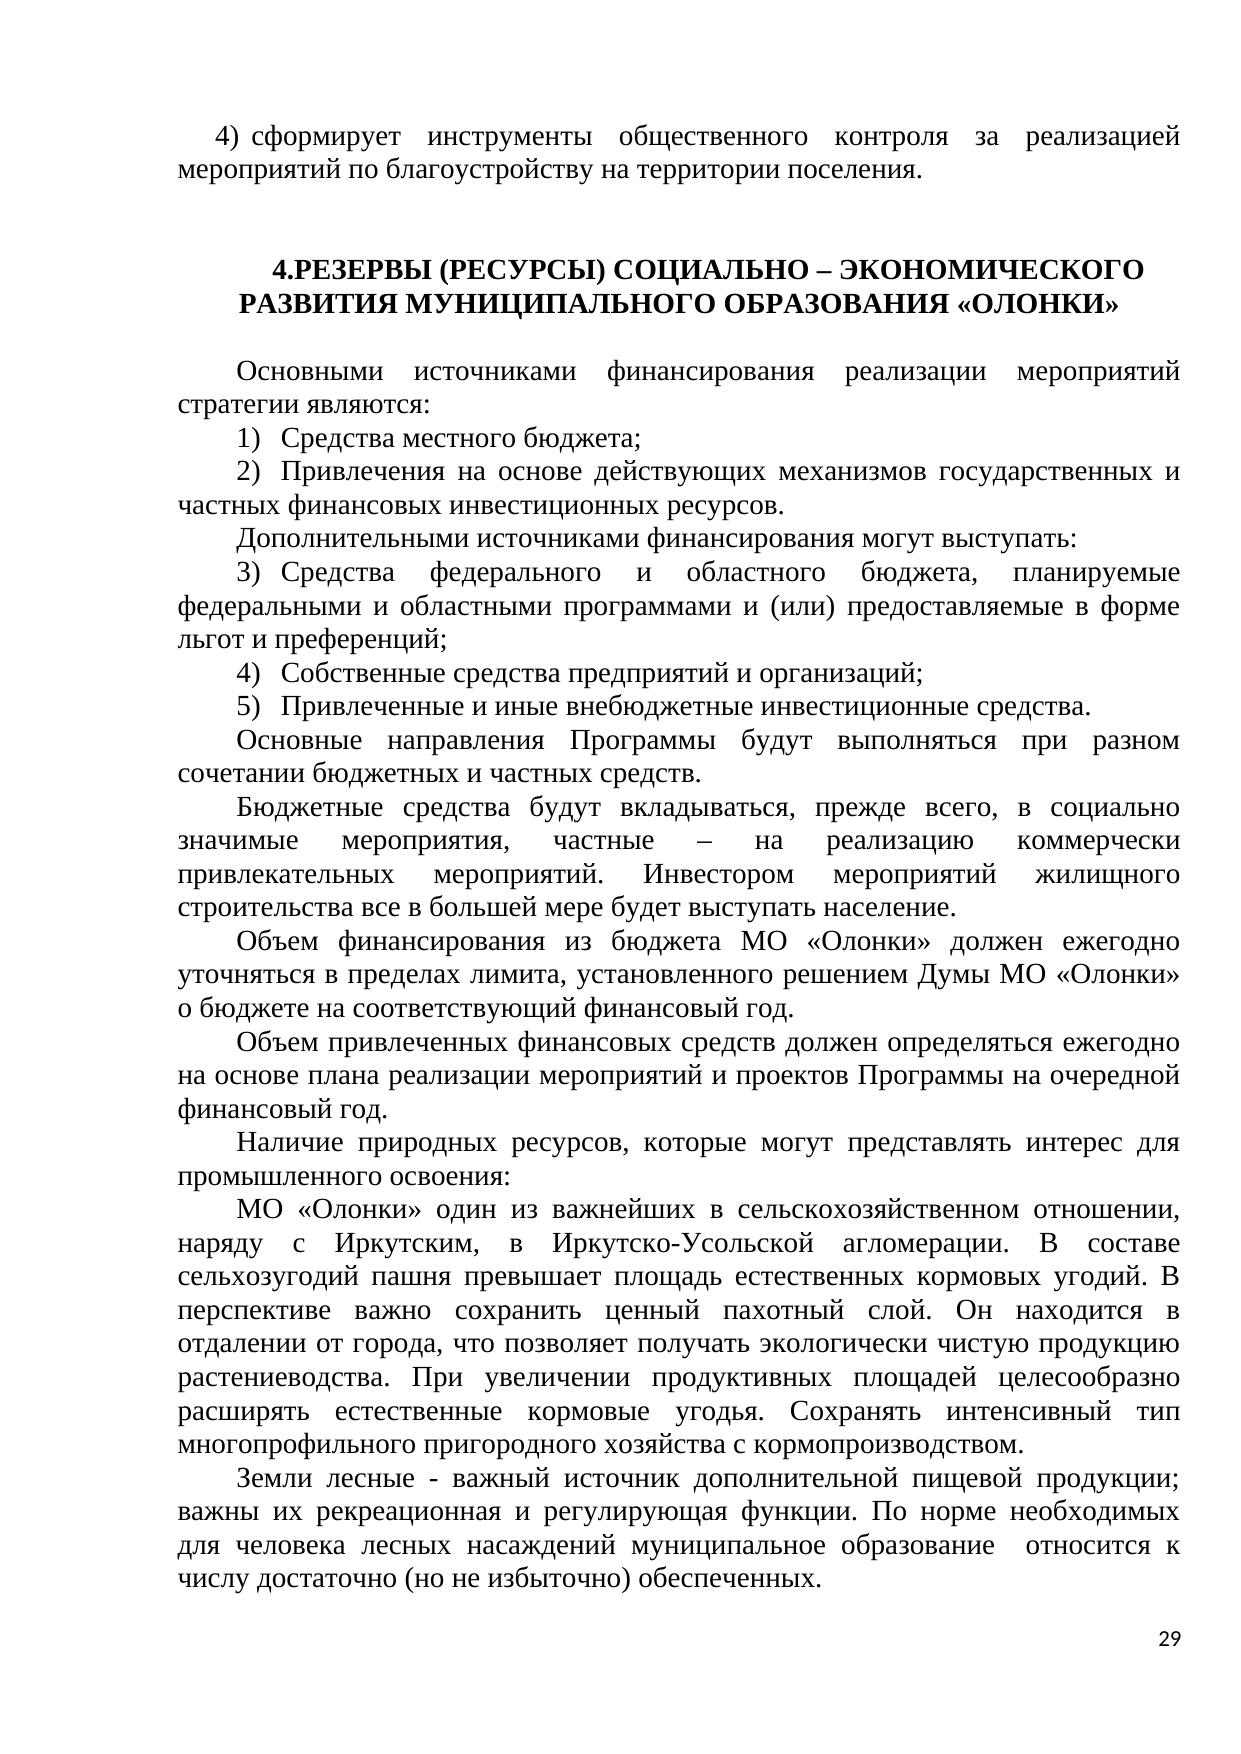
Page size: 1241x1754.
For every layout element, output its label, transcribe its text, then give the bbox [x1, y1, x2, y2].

text 1) Средства местного бюджета; [177, 420, 1181, 453]
text Бюджетные средства будут вкладываться, прежде всего, в социально значимые мероприятия, частные – на реализацию коммерчески привлекательных мероприятий. Инвестором мероприятий жилищного строительства все в большей мере будет выступать население. [177, 789, 1181, 923]
text Дополнительными источниками финансирования могут выступать: [177, 521, 1181, 554]
text 3) Средства федерального и областного бюджета, планируемые федеральными и областными программами и (или) предоставляемые в форме льгот и преференций; [177, 554, 1181, 655]
text 5) Привлеченные и иные внебюджетные инвестиционные средства. [177, 688, 1181, 722]
text Объем привлеченных финансовых средств должен определяться ежегодно на основе плана реализации мероприятий и проектов Программы на очередной финансовый год. [177, 1024, 1181, 1124]
text Основными источниками финансирования реализации мероприятий стратегии являются: [177, 353, 1181, 420]
text МО «Олонки» один из важнейших в сельскохозяйственном отношении, наряду с Иркутским, в Иркутско-Усольской агломерации. В составе сельхозугодий пашня превышает площадь естественных кормовых угодий. В перспективе важно сохранить ценный пахотный слой. Он находится в отдалении от города, что позволяет получать экологически чистую продукцию растениеводства. При увеличении продуктивных площадей целесообразно расширять естественные кормовые угодья. Сохранять интенсивный тип многопрофильного пригородного хозяйства с кормопроизводством. [177, 1191, 1181, 1460]
text 2) Привлечения на основе действующих механизмов государственных и частных финансовых инвестиционных ресурсов. [177, 453, 1181, 521]
text Земли лесные - важный источник дополнительной пищевой продукции; важны их рекреационная и регулирующая функции. По норме необходимых для человека лесных насаждений муниципальное образование относится к числу достаточно (но не избыточно) обеспеченных. [177, 1460, 1181, 1594]
text 4) Собственные средства предприятий и организаций; [177, 655, 1181, 688]
text 4.РЕЗЕРВЫ (РЕСУРСЫ) СОЦИАЛЬНО – ЭКОНОМИЧЕСКОГО РАЗВИТИЯ МУНИЦИПАЛЬНОГО ОБРАЗОВАНИЯ «ОЛОНКИ» [177, 252, 1181, 319]
text Объем финансирования из бюджета МО «Олонки» должен ежегодно уточняться в пределах лимита, установленного решением Думы МО «Олонки» о бюджете на соответствующий финансовый год. [177, 923, 1181, 1024]
text Основные направления Программы будут выполняться при разном сочетании бюджетных и частных средств. [177, 722, 1181, 789]
text Наличие природных ресурсов, которые могут представлять интерес для промышленного освоения: [177, 1124, 1181, 1191]
list сформирует инструменты общественного контроля за реализацией мероприятий по благоустройству на территории поселения. [177, 118, 1181, 185]
